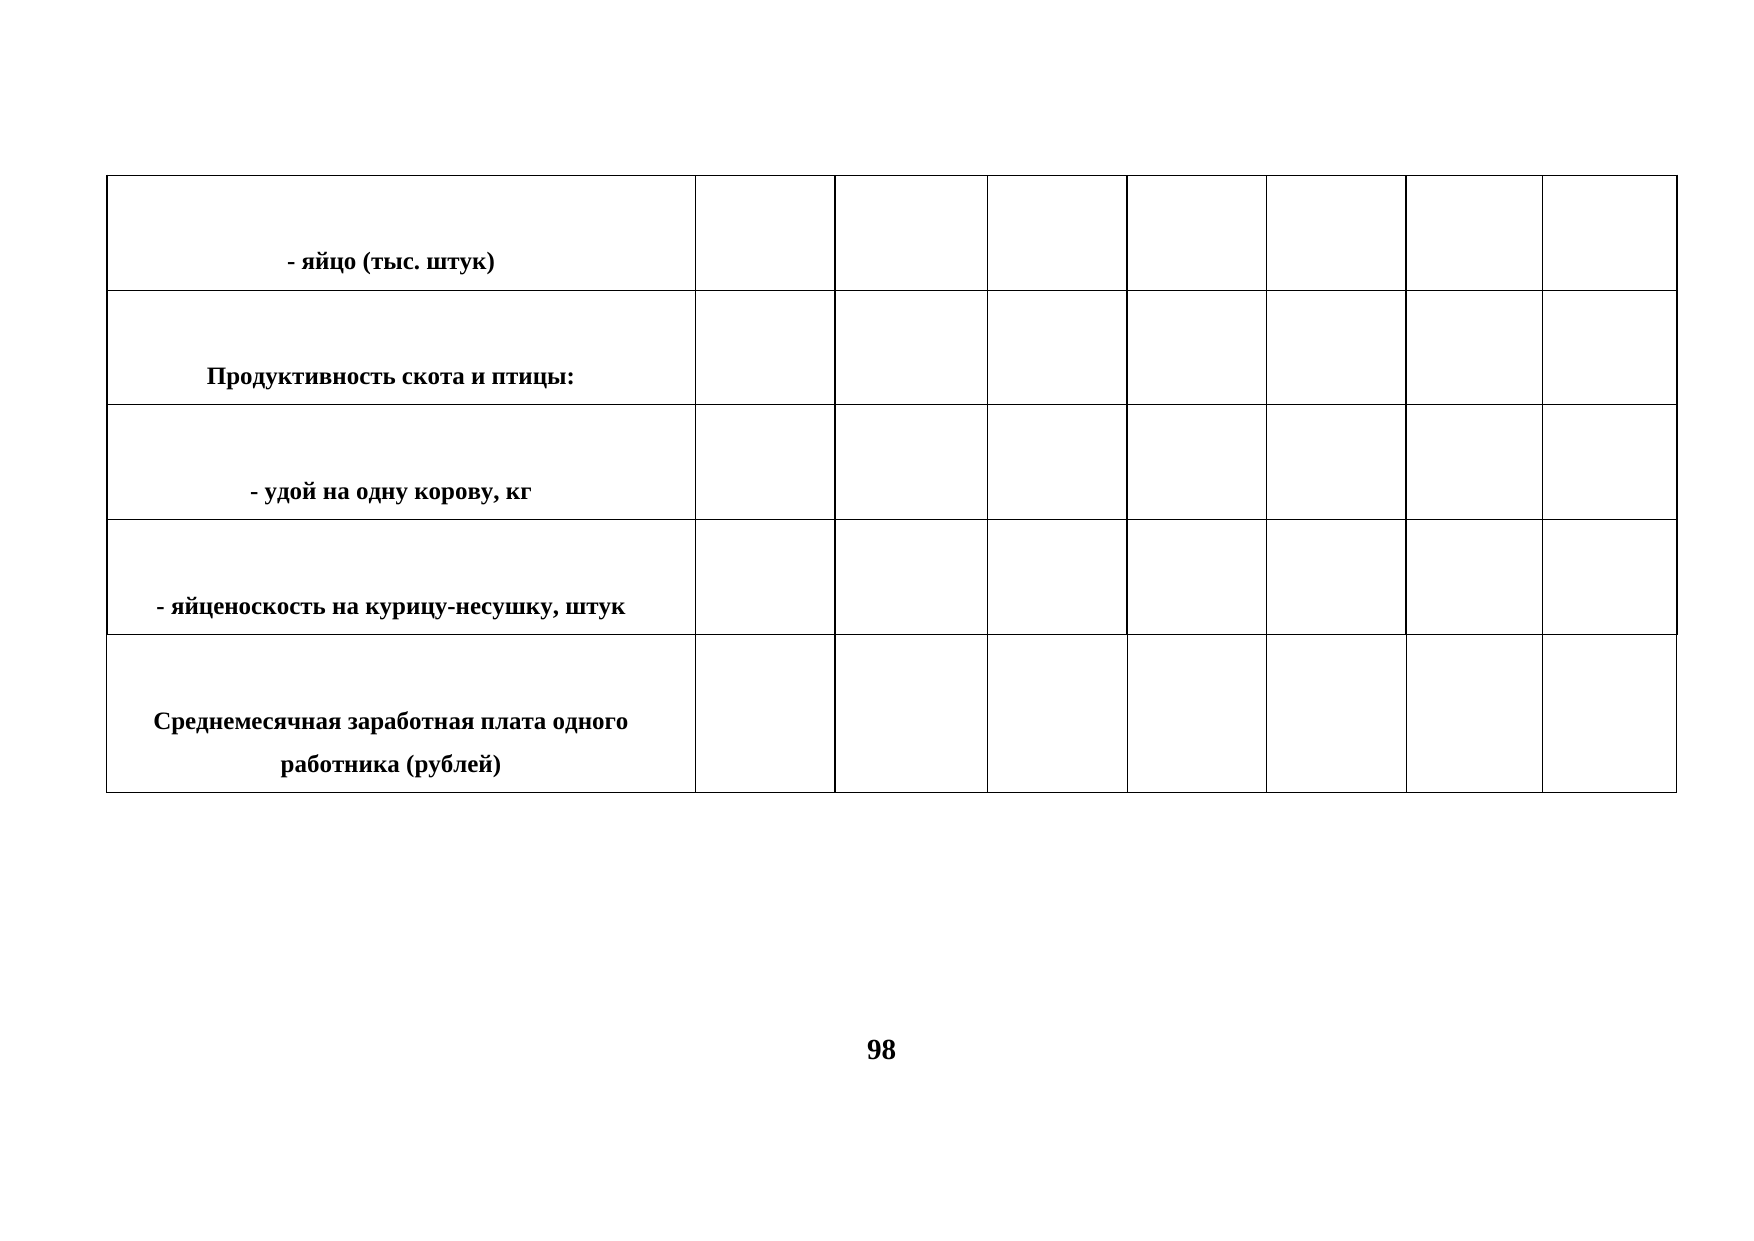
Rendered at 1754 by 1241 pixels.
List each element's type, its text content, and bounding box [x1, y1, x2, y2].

table_cell [1128, 405, 1266, 519]
table_cell [1267, 405, 1405, 519]
table_cell [696, 520, 834, 634]
table_cell [1543, 291, 1676, 404]
table_cell - яйценоскость на курицу-несушку, штук [108, 520, 695, 634]
table_cell [988, 291, 1126, 404]
table_cell - яйцо (тыс. штук) [108, 176, 695, 289]
table_cell [836, 176, 987, 289]
table_cell [1407, 520, 1542, 634]
table_cell [1267, 291, 1405, 404]
table_cell Среднемесячная заработная плата одного работника (рублей) [107, 635, 695, 792]
table_cell [1407, 405, 1542, 519]
table_cell [696, 405, 834, 519]
table_cell [1543, 405, 1676, 519]
table_cell [836, 635, 987, 792]
table_cell [988, 176, 1126, 289]
table_cell [1267, 520, 1405, 634]
table_cell [1407, 176, 1542, 289]
table_cell [1128, 291, 1266, 404]
table_cell [1407, 635, 1542, 792]
table_cell [1128, 520, 1266, 634]
table_cell [1267, 635, 1406, 792]
table_cell [988, 405, 1126, 519]
table_cell [988, 520, 1126, 634]
table_cell [1128, 176, 1266, 289]
table_cell [1543, 520, 1676, 634]
table_cell [696, 291, 834, 404]
table_cell [988, 635, 1127, 792]
table_cell Продуктивность скота и птицы: [108, 291, 695, 404]
table_cell [1543, 635, 1676, 792]
table_cell - удой на одну корову, кг [108, 405, 695, 519]
table_cell [1267, 176, 1405, 289]
table_cell [836, 520, 987, 634]
table_cell [1407, 291, 1542, 404]
table_cell [836, 291, 987, 404]
table_cell [696, 635, 834, 792]
table_cell [1128, 635, 1266, 792]
table_cell [1543, 176, 1676, 289]
table_cell [696, 176, 834, 289]
table_cell [836, 405, 987, 519]
